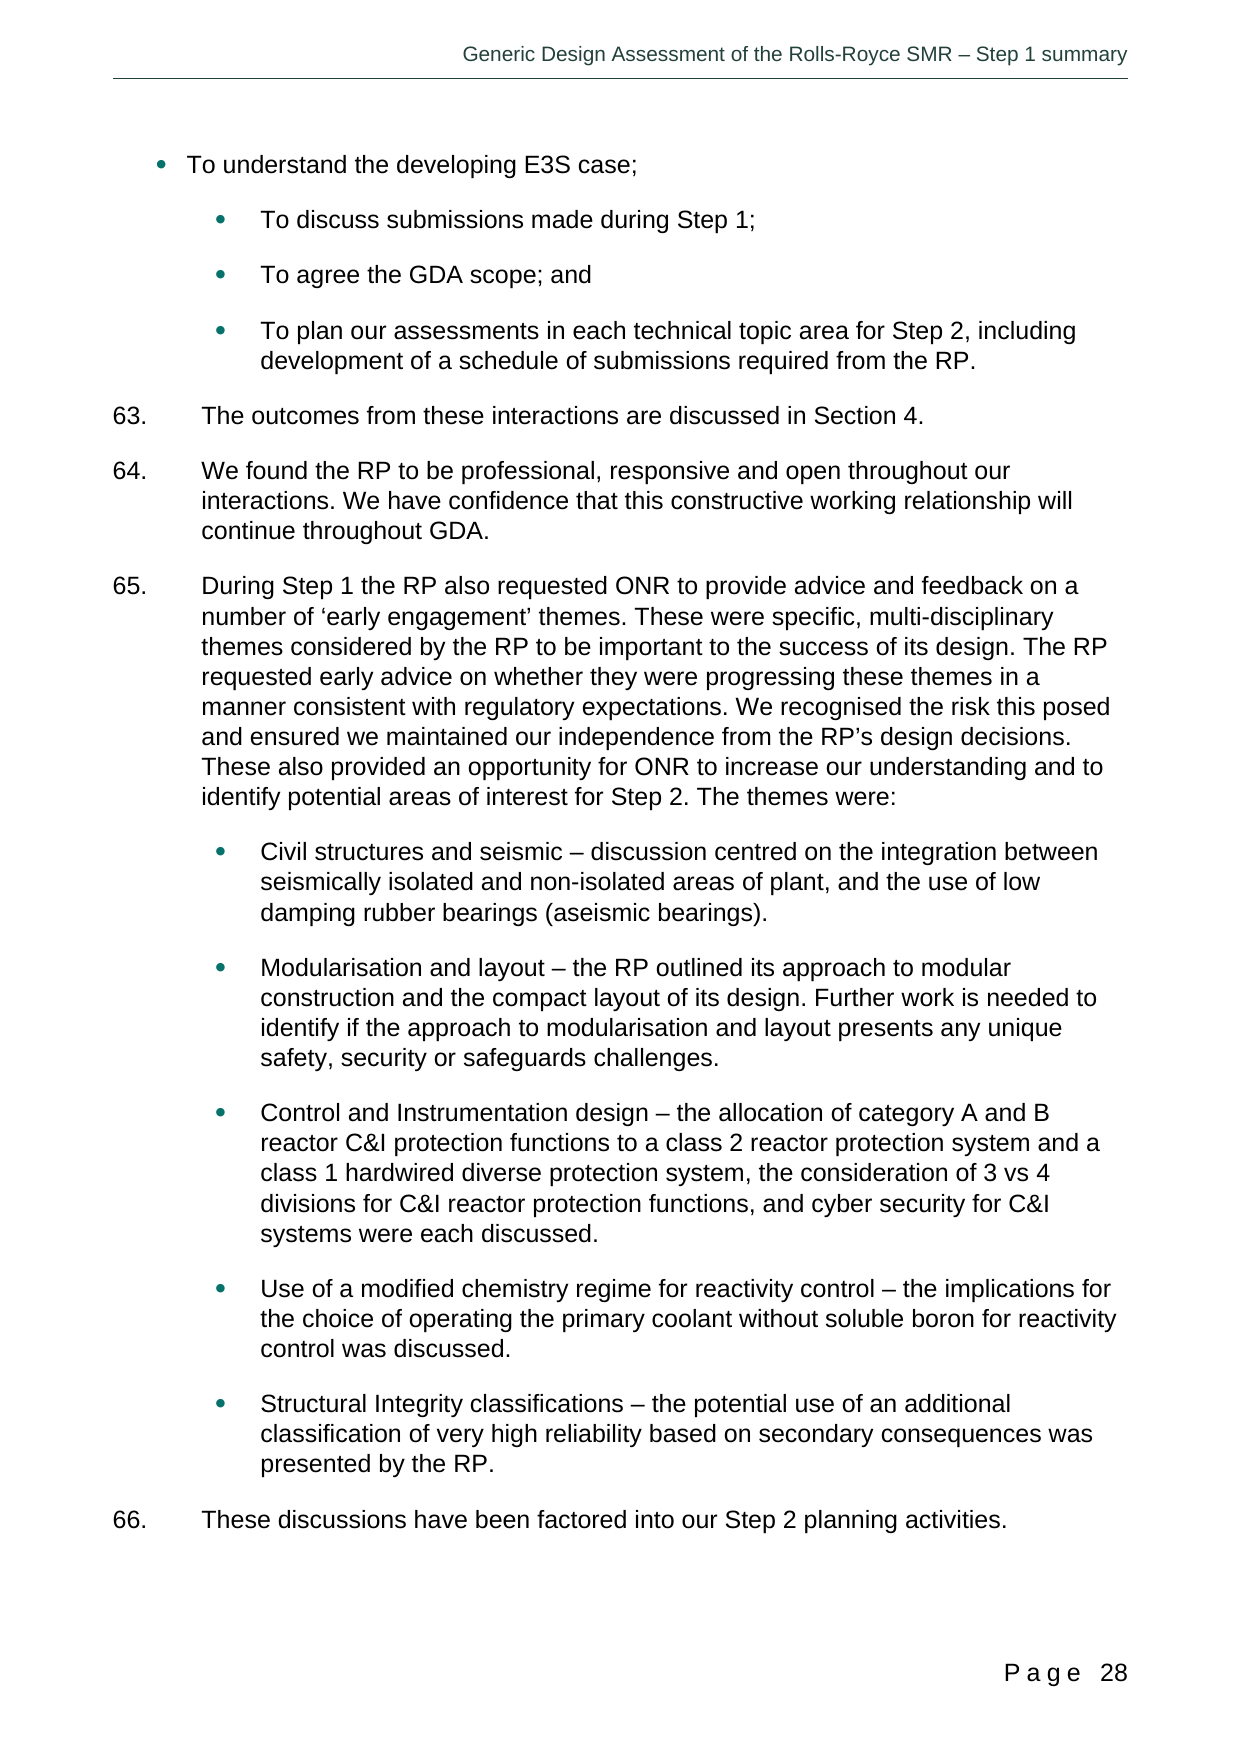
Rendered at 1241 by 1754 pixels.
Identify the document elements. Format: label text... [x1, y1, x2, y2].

list Control and Instrumentation design – the allocation of category A and B reactor C&I protection functions to a class 2 reactor protection system and a class 1 hardwired diverse protection system, the consideration of 3 vs 4 divisions for C&I reactor protection functions, and cyber security for C&I systems were each discussed. [216, 1098, 1128, 1247]
list We found the RP to be professional, responsive and open throughout our interactions. We have confidence that this constructive working relationship will continue throughout GDA. [112, 456, 1128, 545]
list These discussions have been factored into our Step 2 planning activities. [112, 1504, 1128, 1533]
list Structural Integrity classifications – the potential use of an additional classification of very high reliability based on secondary consequences was presented by the RP. [216, 1389, 1128, 1478]
list Use of a modified chemistry regime for reactivity control – the implications for the choice of operating the primary coolant without soluble boron for reactivity control was discussed. [216, 1274, 1128, 1363]
list During Step 1 the RP also requested ONR to provide advice and feedback on a number of ‘early engagement’ themes. These were specific, multi-disciplinary themes considered by the RP to be important to the success of its design. The RP requested early advice on whether they were progressing these themes in a manner consistent with regulatory expectations. We recognised the risk this posed and ensured we maintained our independence from the RP’s design decisions. These also provided an opportunity for ONR to increase our understanding and to identify potential areas of interest for Step 2. The themes were: [112, 571, 1128, 811]
list To agree the GDA scope; and [216, 260, 1128, 289]
list Civil structures and seismic – discussion centred on the integration between seismically isolated and non-isolated areas of plant, and the use of low damping rubber bearings (aseismic bearings). [216, 837, 1128, 926]
list To understand the developing E3S case; [157, 150, 1128, 179]
list The outcomes from these interactions are discussed in Section 4. [112, 401, 1128, 430]
list To plan our assessments in each technical topic area for Step 2, including development of a schedule of submissions required from the RP. [216, 316, 1128, 374]
list Modularisation and layout – the RP outlined its approach to modular construction and the compact layout of its design. Further work is needed to identify if the approach to modularisation and layout presents any unique safety, security or safeguards challenges. [216, 953, 1128, 1072]
list To discuss submissions made during Step 1; [216, 205, 1128, 234]
